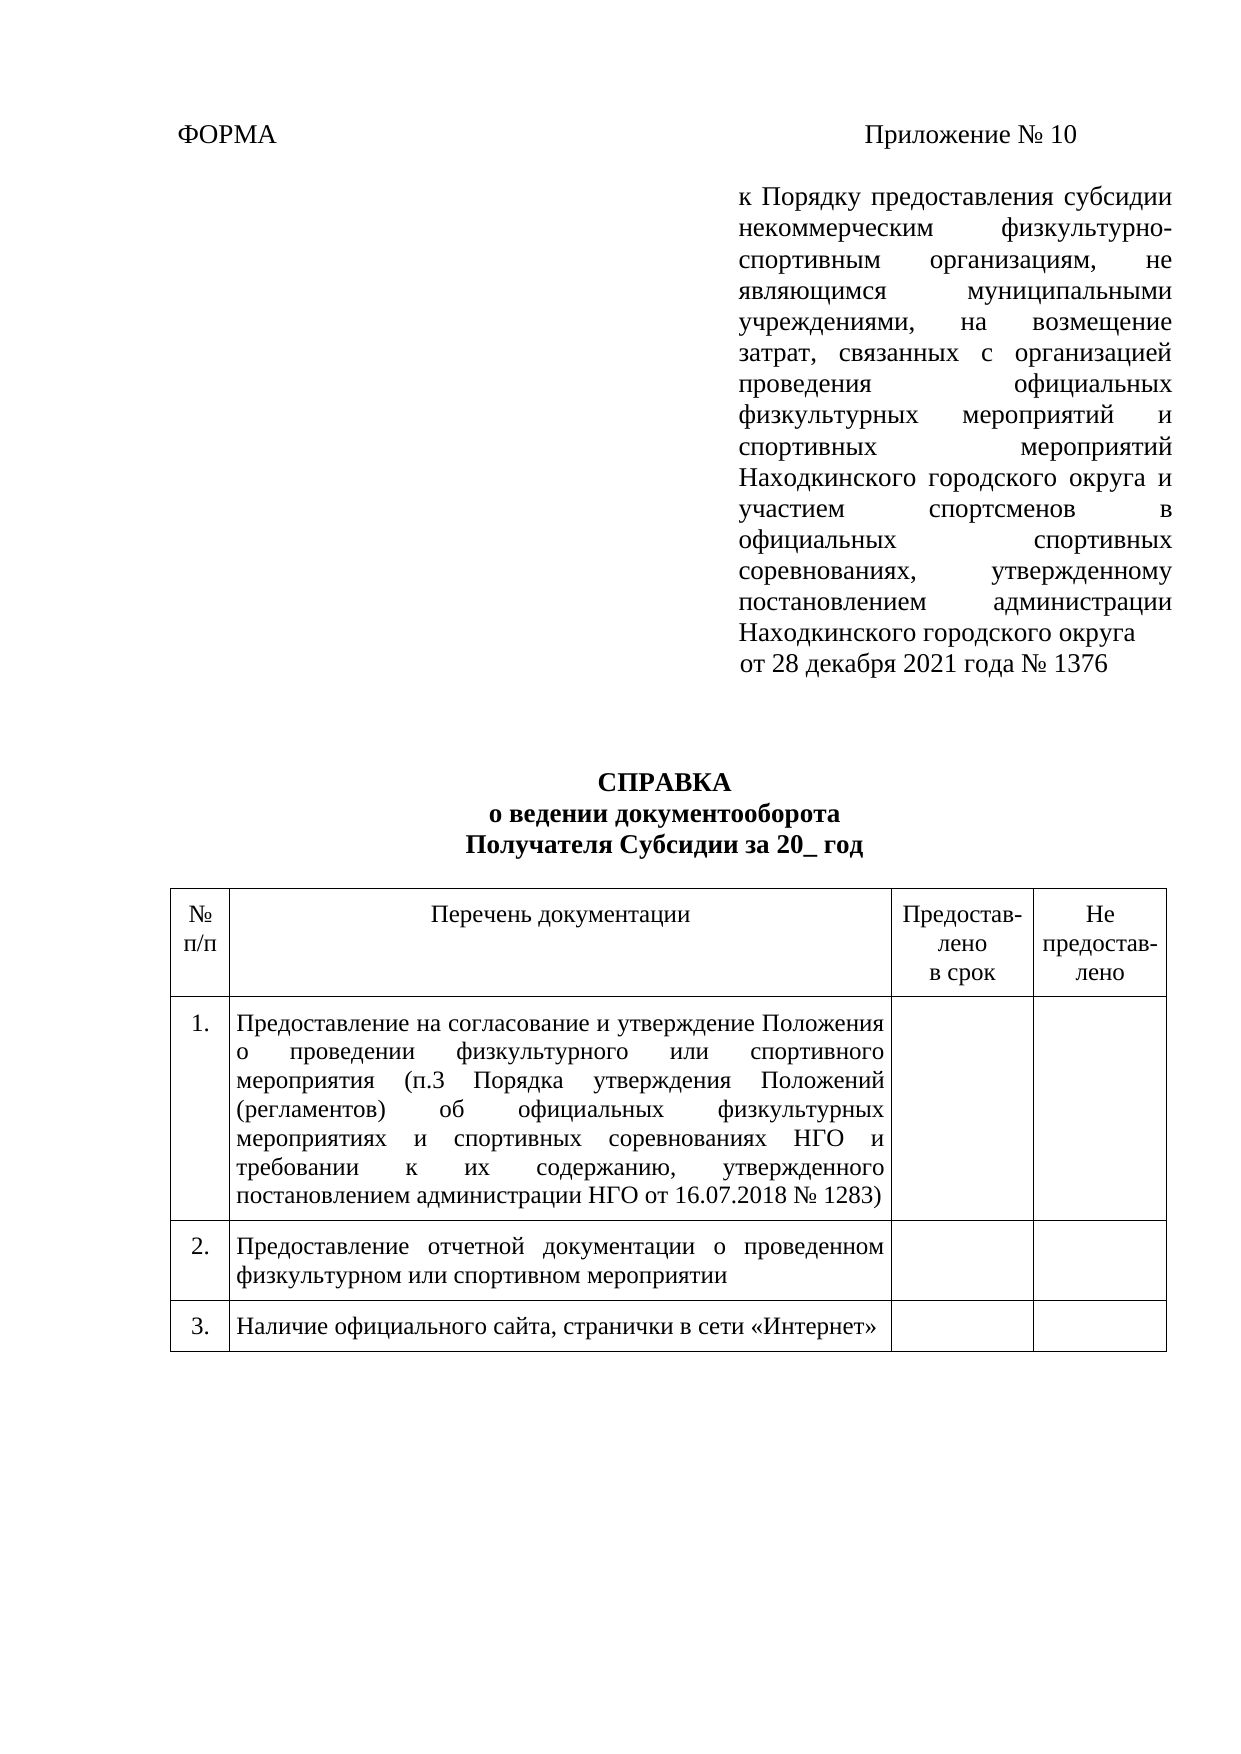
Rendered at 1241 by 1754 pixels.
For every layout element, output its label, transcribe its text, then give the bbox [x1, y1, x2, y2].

table_cell [1034, 997, 1166, 1220]
table_cell [1034, 1301, 1166, 1351]
table_header Предостав-лено в срок [892, 889, 1033, 996]
table_cell 3. [171, 1301, 229, 1351]
table_cell Предоставление на согласование и утверждение Положения о проведении физкультурного или спортивного мероприятия (п.3 Порядка утверждения Положений (регламентов) об официальных физкультурных мероприятиях и спортивных соревнованиях НГО и требовании к их содержанию, утвержденного постановлением администрации НГО от 16.07.2018 № 1283) [230, 997, 891, 1220]
table_header Не предостав-лено [1034, 889, 1166, 996]
table_cell [892, 997, 1033, 1220]
text Получателя Субсидии за 20_ год [177, 828, 1152, 859]
table_cell [1034, 1221, 1166, 1299]
table_cell [892, 1301, 1033, 1351]
table_header ФОРМА [166, 118, 666, 738]
table_cell [892, 1221, 1033, 1299]
table_header Перечень документации [230, 889, 891, 996]
table_cell Предоставление отчетной документации о проведенном физкультурном или спортивном мероприятии [230, 1221, 891, 1299]
table_cell 2. [171, 1221, 229, 1299]
text СПРАВКА [177, 766, 1152, 797]
text о ведении документооборота [177, 797, 1152, 828]
table_header Приложение № 10 к Порядку предоставления субсидии некоммерческим физкультурно-спортивным организациям, не являющимся муниципальными учреждениями, на возмещение затрат, связанных с организацией проведения официальных физкультурных мероприятий и спортивных мероприятий Находкинского городского округа и участием спортсменов в официальных спортивных соревнованиях, утвержденному постановлением администрации Находкинского городского округа от 28 декабря 2021 года № 1376 [666, 118, 1184, 738]
table_cell Наличие официального сайта, странички в сети «Интернет» [230, 1301, 891, 1351]
table_header № п/п [171, 889, 229, 996]
table_cell 1. [171, 997, 229, 1220]
